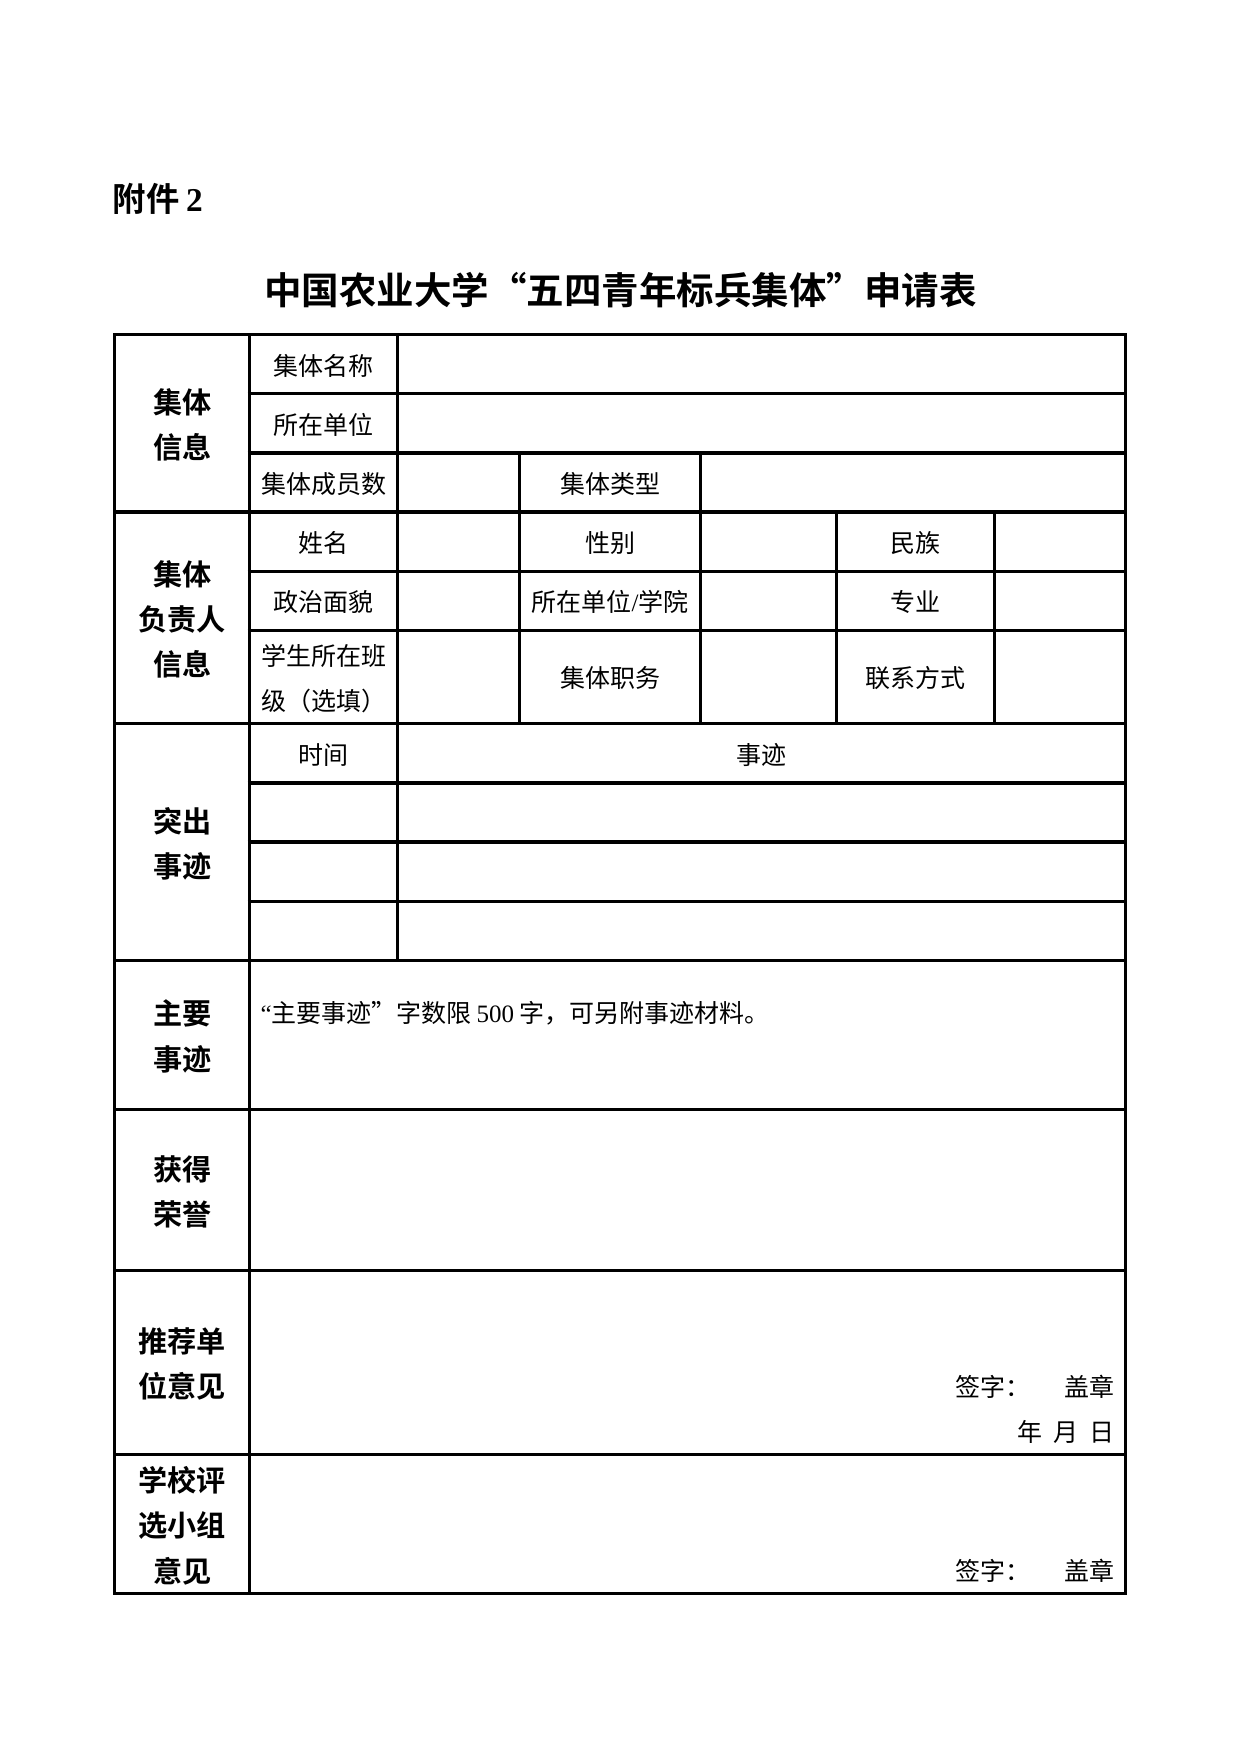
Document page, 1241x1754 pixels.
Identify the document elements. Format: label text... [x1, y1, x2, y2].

table_header 集体 信息 [116, 336, 248, 510]
table_cell 时间 [251, 725, 396, 781]
table_cell 签字： 盖章 年 月 日 [251, 1456, 1124, 1592]
text 附件2 [112, 152, 1128, 243]
table_cell [399, 632, 518, 722]
table_cell 联系方式 [838, 632, 993, 722]
table_cell [251, 1111, 1124, 1269]
table_cell [399, 455, 518, 510]
table_cell 集体类型 [521, 455, 699, 510]
table_cell 推荐单位意见 [116, 1272, 248, 1453]
table_cell [399, 844, 1124, 899]
table_cell 学校评选小组 意见 [116, 1456, 248, 1592]
table_cell 事迹 [399, 725, 1124, 781]
table_cell 专业 [838, 573, 993, 628]
table_cell 民族 [838, 514, 993, 569]
table_cell [996, 573, 1124, 628]
table_cell [251, 844, 396, 899]
table_cell 所在单位 [251, 395, 396, 451]
table_cell [996, 514, 1124, 569]
table_cell [251, 785, 396, 840]
table_cell 集体 负责人 信息 [116, 514, 248, 722]
table_cell [399, 903, 1124, 958]
table_header 集体名称 [251, 336, 396, 392]
table_cell 主要 事迹 [116, 962, 248, 1108]
table_cell 集体职务 [521, 632, 699, 722]
table_cell 性别 [521, 514, 699, 569]
table_cell [399, 395, 1124, 451]
table_cell “主要事迹”字数限500字，可另附事迹材料。 [251, 962, 1124, 1108]
table_cell 学生所在班级（选填） [251, 632, 396, 722]
table_cell 签字： 盖章 年 月 日 [251, 1272, 1124, 1453]
table_cell [702, 514, 835, 569]
table_cell [399, 785, 1124, 840]
table_cell 突出 事迹 [116, 725, 248, 958]
table_cell 政治面貌 [251, 573, 396, 628]
table_cell [399, 573, 518, 628]
text 中国农业大学“五四青年标兵集体”申请表 [112, 243, 1128, 333]
table_cell [996, 632, 1124, 722]
table_header [399, 336, 1124, 392]
table_cell [399, 514, 518, 569]
table_cell [702, 455, 1124, 510]
table_cell [702, 632, 835, 722]
table_cell 集体成员数 [251, 455, 396, 510]
table_cell 姓名 [251, 514, 396, 569]
table_cell 所在单位/学院 [521, 573, 699, 628]
table_cell 获得 荣誉 [116, 1111, 248, 1269]
table_cell [251, 903, 396, 958]
table_cell [702, 573, 835, 628]
